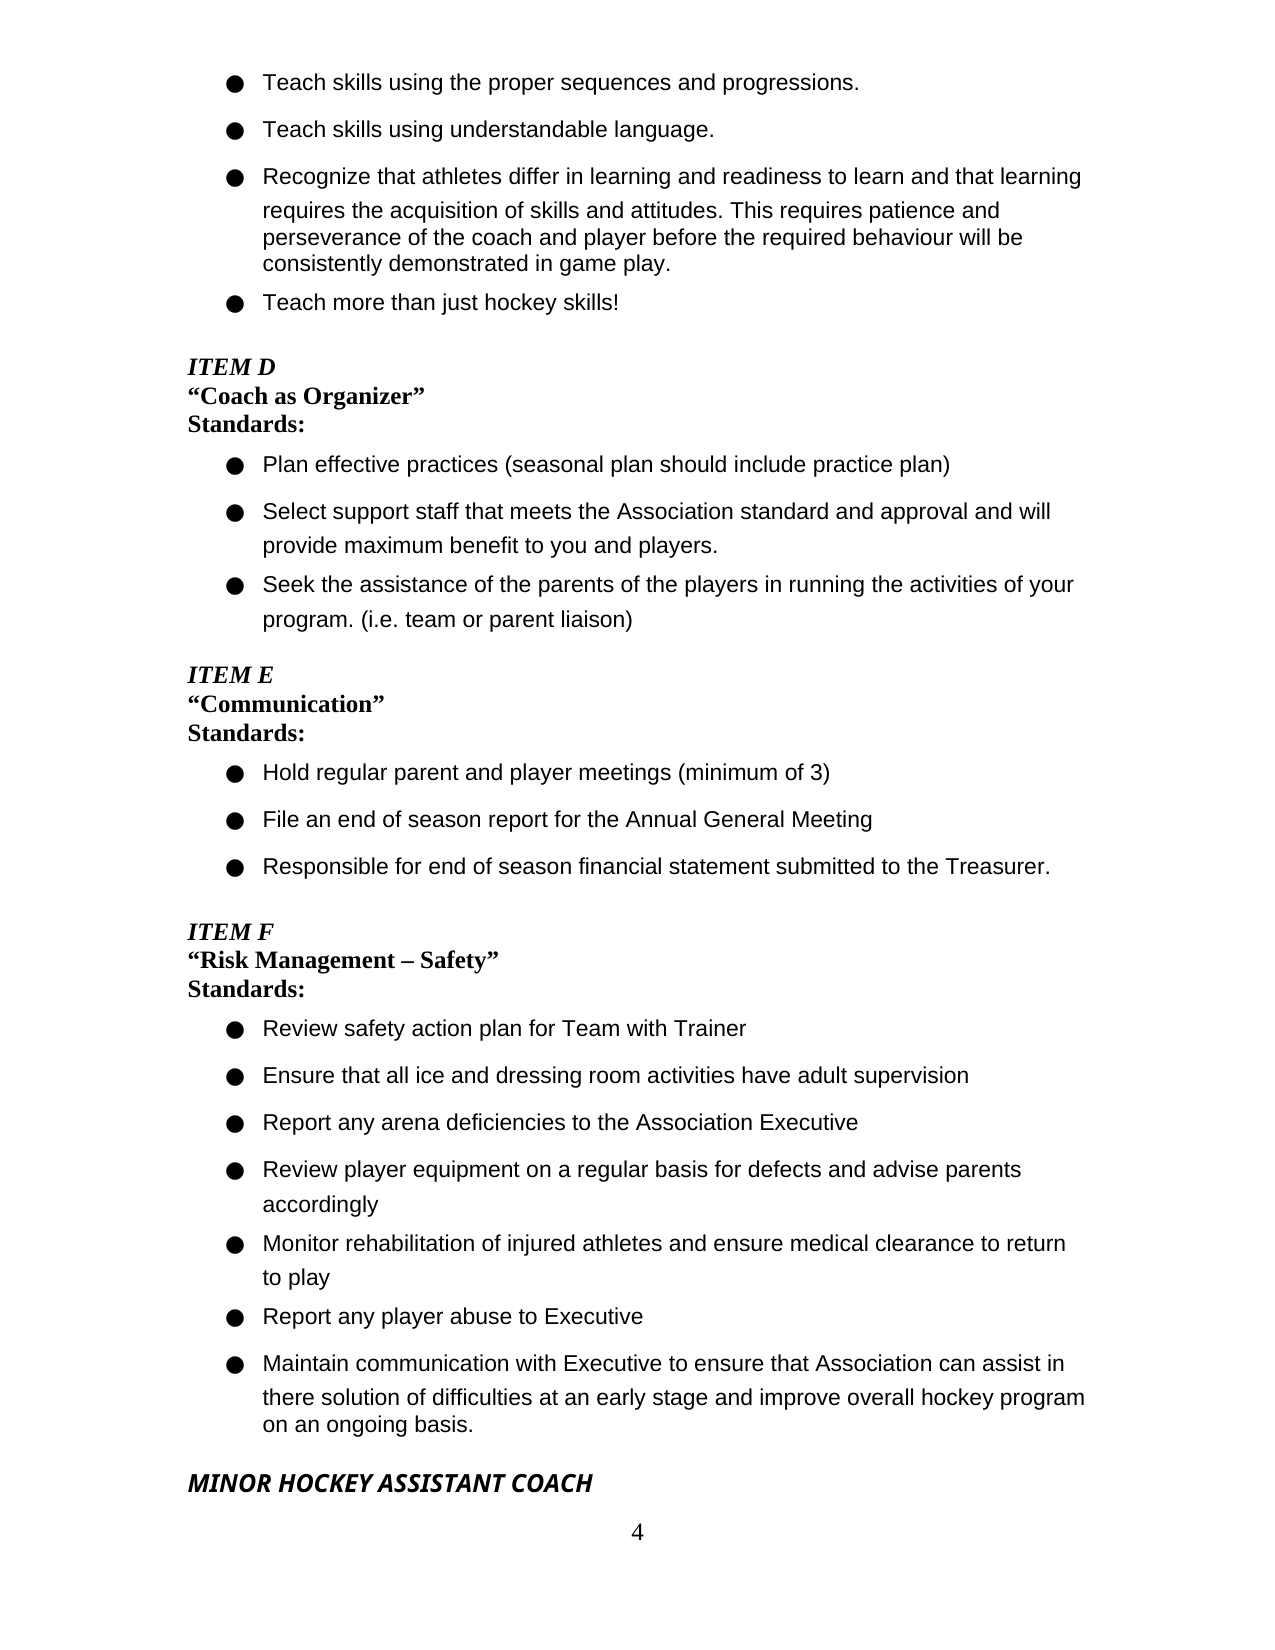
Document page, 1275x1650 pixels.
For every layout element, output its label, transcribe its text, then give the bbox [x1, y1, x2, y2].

list Select support staff that meets the Association standard and approval and will provide maximum benefit to you and players. [225, 485, 1087, 558]
text ITEM D [187, 352, 1087, 381]
text ITEM F [187, 917, 1087, 945]
list Recognize that athletes differ in learning and readiness to learn and that learning requires the acquisition of skills and attitudes. This requires patience and perseverance of the coach and player before the required behaviour will be consistently demonstrated in game play. [187, 150, 1087, 276]
list Report any player abuse to Executive [225, 1290, 1087, 1337]
text “Risk Management – Safety” [187, 945, 1087, 974]
list Review player equipment on a regular basis for defects and advise parents accordingly [225, 1144, 1087, 1217]
list Report any arena deficiencies to the Association Executive [225, 1097, 1087, 1144]
list Hold regular parent and player meetings (minimum of 3) [225, 747, 1087, 794]
list Responsible for end of season financial statement submitted to the Treasurer. [225, 841, 1087, 888]
text Standards: [187, 974, 1087, 1003]
text MINOR HOCKEY ASSISTANT COACH [187, 1466, 1087, 1500]
list Teach more than just hockey skills! [225, 276, 1087, 323]
list Plan effective practices (seasonal plan should include practice plan) [225, 438, 1087, 485]
text Standards: [187, 409, 1087, 438]
text Standards: [187, 718, 1087, 747]
list Seek the assistance of the parents of the players in running the activities of your program. (i.e. team or parent liaison) [225, 558, 1087, 632]
list Teach skills using understandable language. [225, 103, 1087, 150]
list Teach skills using the proper sequences and progressions. [225, 56, 1087, 103]
list Ensure that all ice and dressing room activities have adult supervision [225, 1050, 1087, 1097]
text “Coach as Organizer” [187, 381, 1087, 409]
list Review safety action plan for Team with Trainer [225, 1003, 1087, 1050]
list Maintain communication with Executive to ensure that Association can assist in there solution of difficulties at an early stage and improve overall hockey program on an ongoing basis. [225, 1337, 1087, 1437]
list File an end of season report for the Annual General Meeting [225, 794, 1087, 841]
text ITEM E [187, 661, 1087, 689]
list Monitor rehabilitation of injured athletes and ensure medical clearance to return to play [225, 1217, 1087, 1290]
text “Communication” [187, 689, 1087, 718]
